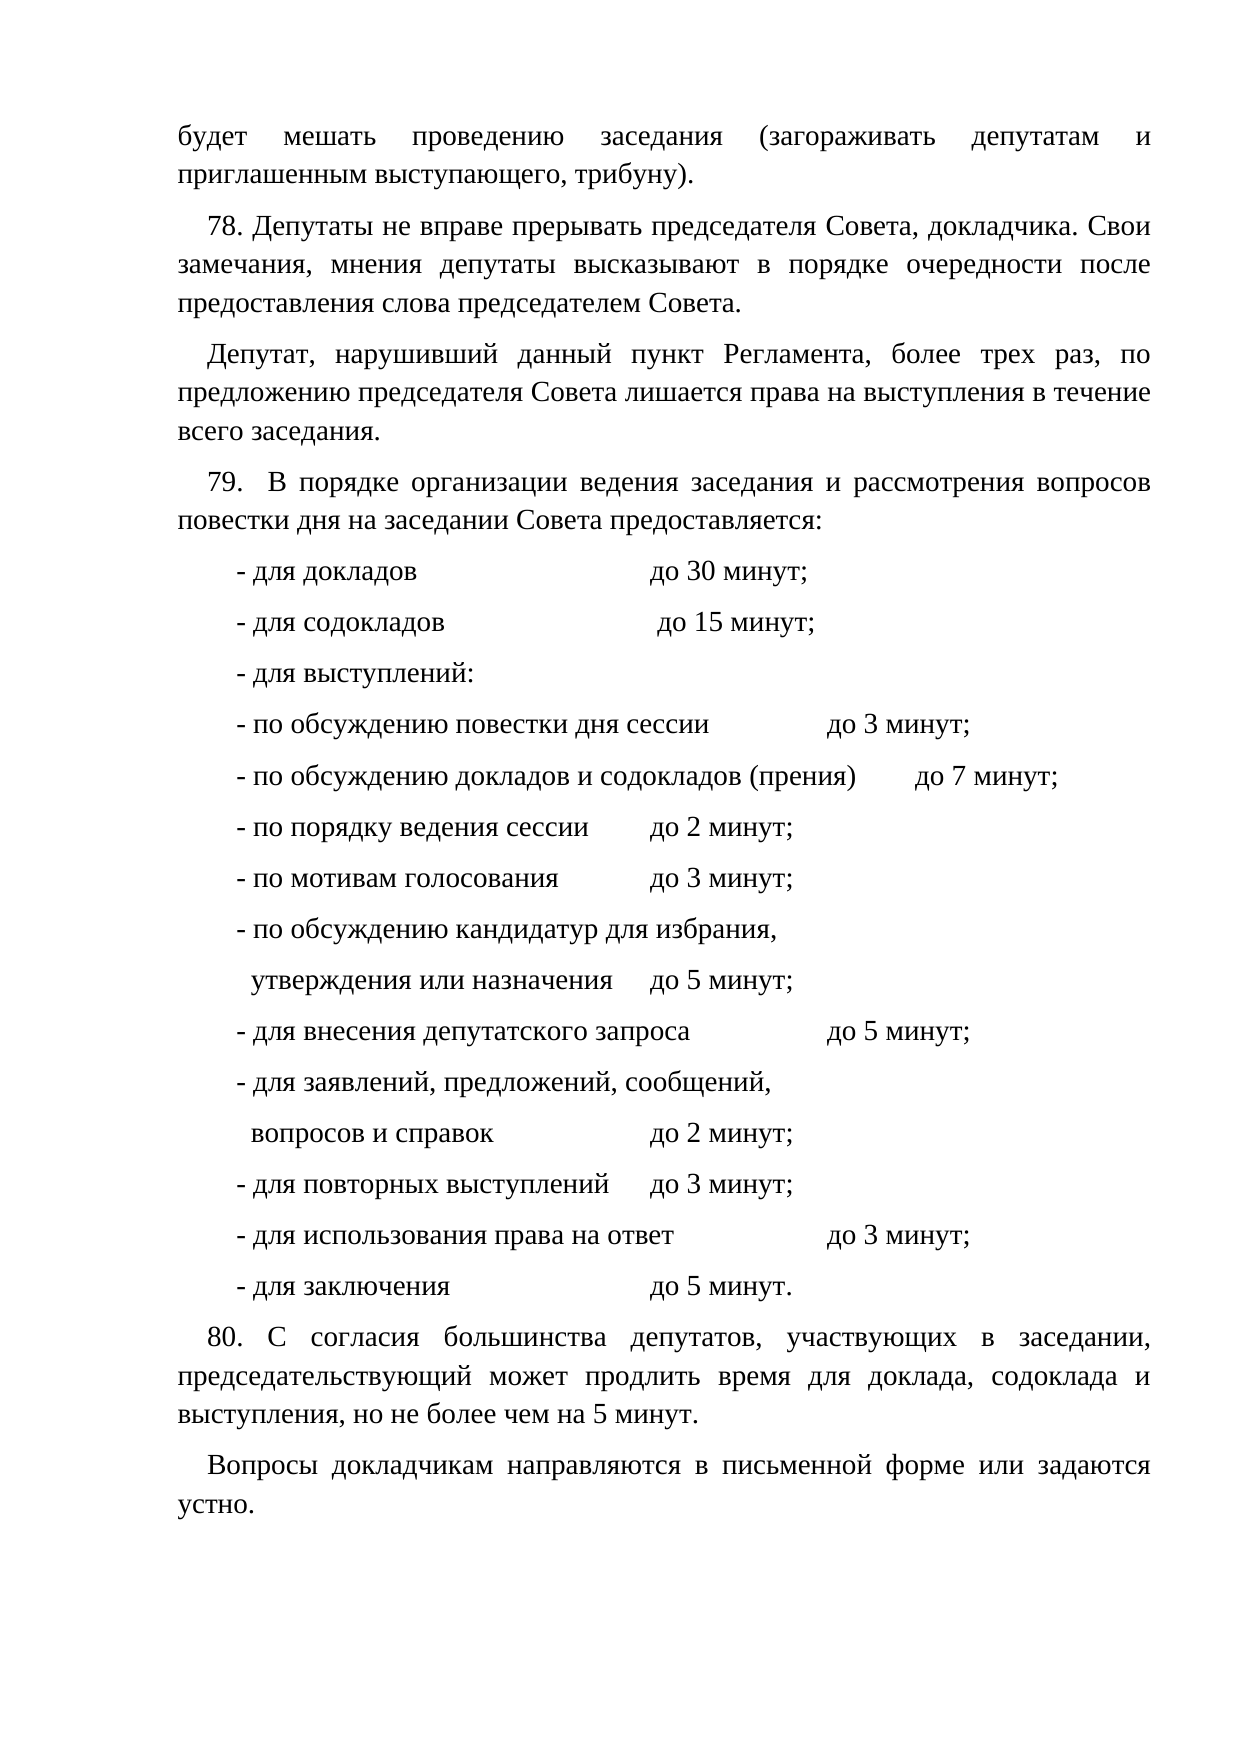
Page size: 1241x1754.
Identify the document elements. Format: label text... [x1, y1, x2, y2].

text - для докладов до 30 минут; [177, 553, 1152, 587]
text - для внесения депутатского запроса до 5 минут; [177, 1013, 1152, 1046]
text - для выступлений: [177, 656, 1152, 689]
text - по мотивам голосования до 3 минут; [177, 860, 1152, 893]
text 80. С согласия большинства депутатов, участвующих в заседании, председательствующий может продлить время для доклада, содоклада и выступления, но не более чем на 5 минут. [177, 1319, 1152, 1430]
text Вопросы докладчикам направляются в письменной форме или задаются устно. [177, 1447, 1152, 1519]
text - для повторных выступлений до 3 минут; [177, 1166, 1152, 1199]
text - для заявлений, предложений, сообщений, [177, 1064, 1152, 1097]
text вопросов и справок до 2 минут; [177, 1115, 1152, 1148]
text - для использования права на ответ до 3 минут; [177, 1217, 1152, 1251]
text утверждения или назначения до 5 минут; [177, 962, 1152, 995]
text - для содокладов до 15 минут; [177, 604, 1152, 638]
text - по порядку ведения сессии до 2 минут; [177, 809, 1152, 842]
text - по обсуждению повестки дня сессии до 3 минут; [177, 707, 1152, 740]
text - по обсуждению кандидатур для избрания, [177, 911, 1152, 944]
text - по обсуждению докладов и содокладов (прения) до 7 минут; [177, 758, 1152, 791]
text Депутат, нарушивший данный пункт Регламента, более трех раз, по предложению председателя Совета лишается права на выступления в течение всего заседания. [177, 336, 1152, 446]
text 78. Депутаты не вправе прерывать председателя Совета, докладчика. Свои замечания, мнения депутаты высказывают в порядке очередности после предоставления слова председателем Совета. [177, 208, 1152, 318]
text - для заключения до 5 минут. [177, 1268, 1152, 1302]
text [177, 118, 1152, 190]
text 79. В порядке организации ведения заседания и рассмотрения вопросов повестки дня на заседании Совета предоставляется: [177, 464, 1152, 536]
